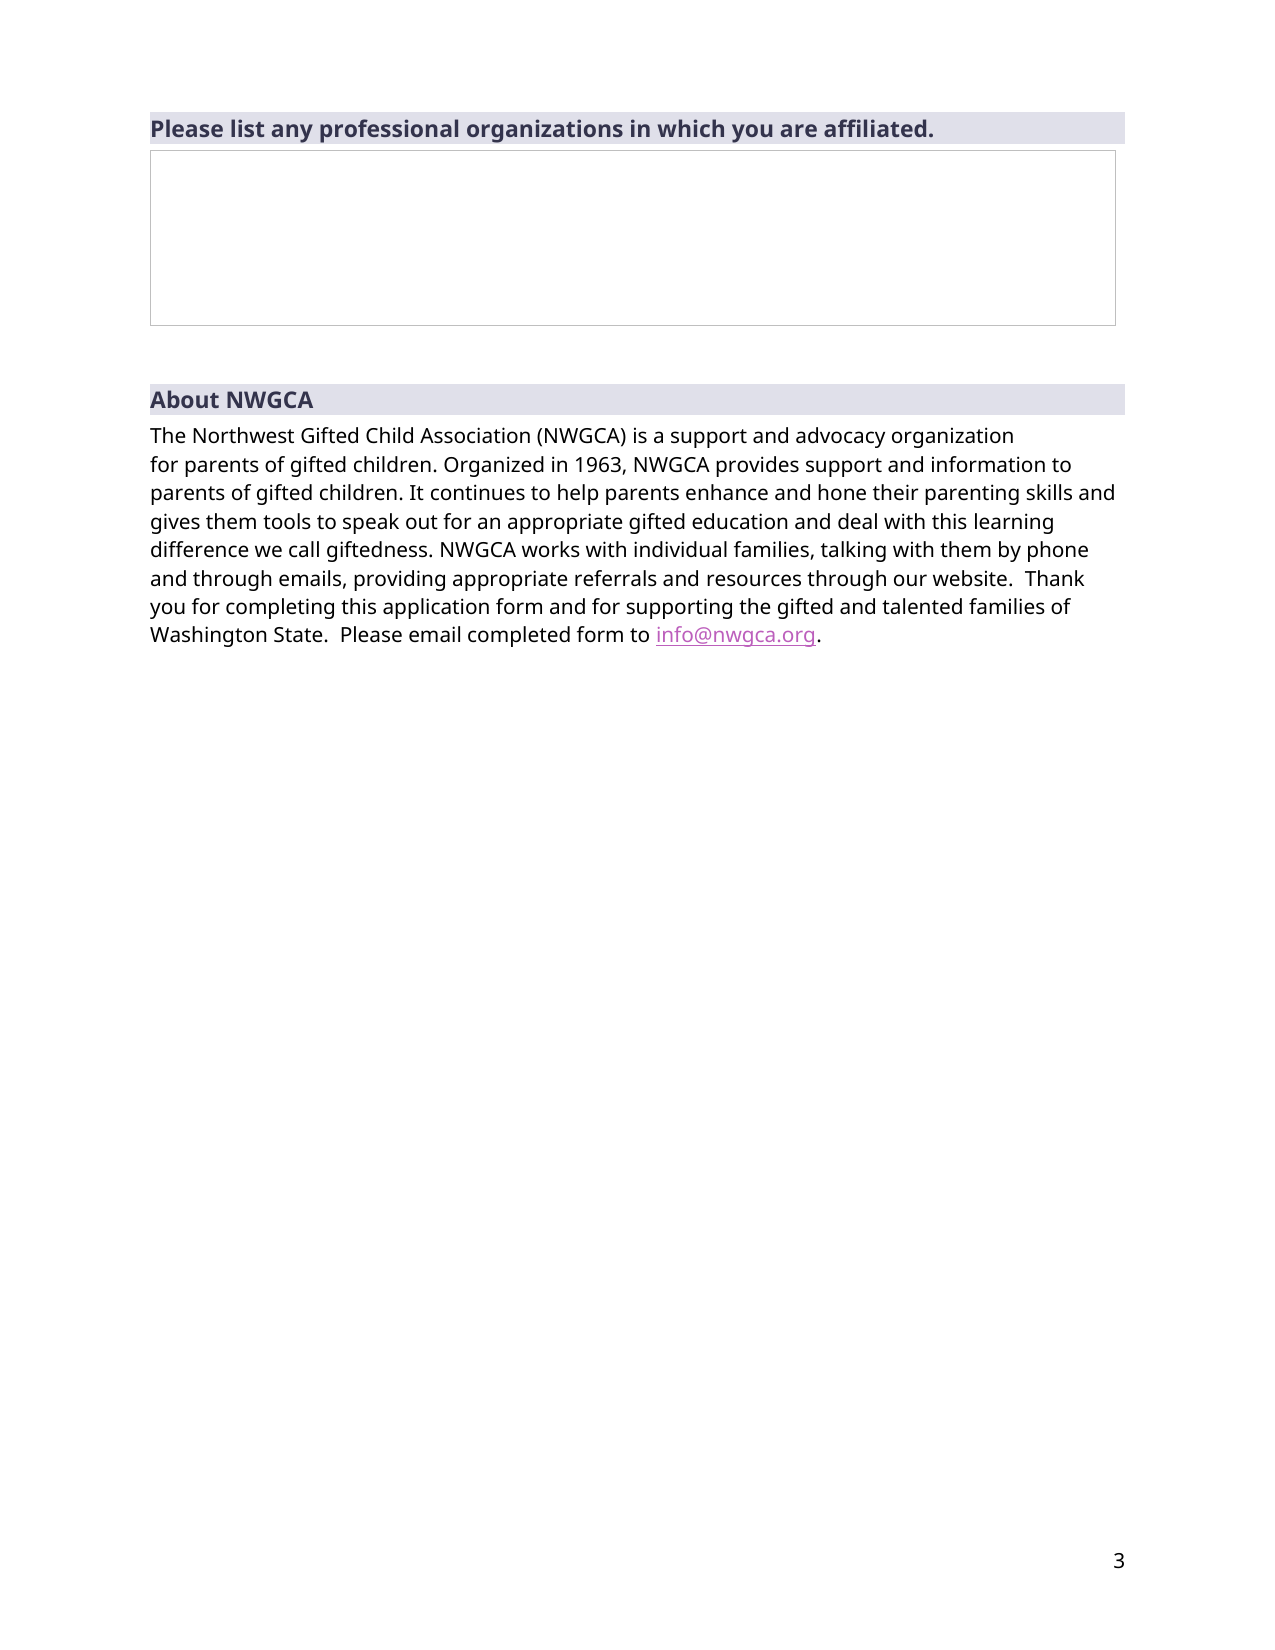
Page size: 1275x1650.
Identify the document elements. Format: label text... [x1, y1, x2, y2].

subtitle Please list any professional organizations in which you are affiliated. [150, 112, 1125, 144]
table_header [151, 151, 1115, 325]
text The Northwest Gifted Child Association (NWGCA) is a support and advocacy organization for parents of gifted children. Organized in 1963, NWGCA provides support and information to parents of gifted children. It continues to help parents enhance and hone their parenting skills and gives them tools to speak out for an appropriate gifted education and deal with this learning difference we call giftedness. NWGCA works with individual families, talking with them by phone and through emails, providing appropriate referrals and resources through our website. Thank you for completing this application form and for supporting the gifted and talented families of Washington State. Please email completed form to info@nwgca.org. [150, 422, 1125, 649]
subtitle About NWGCA [150, 384, 1125, 415]
